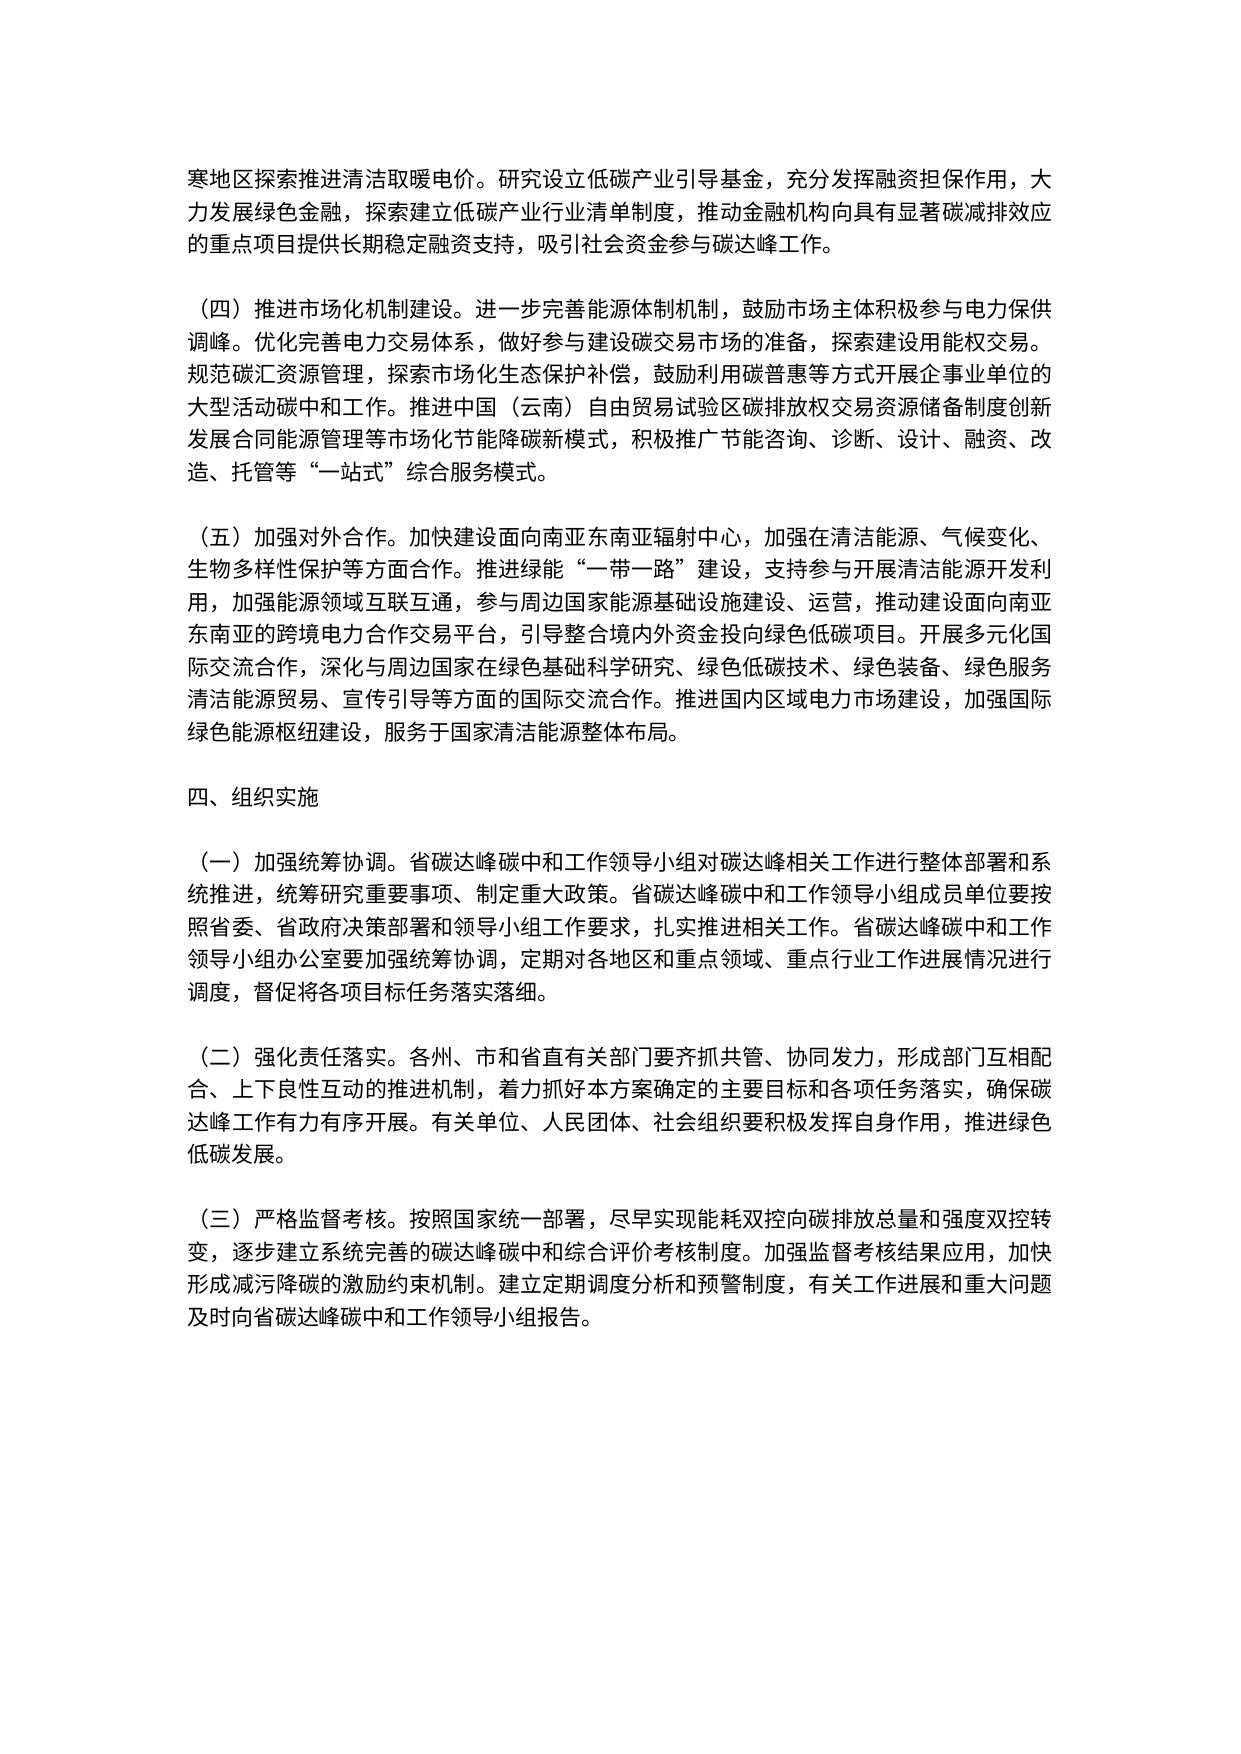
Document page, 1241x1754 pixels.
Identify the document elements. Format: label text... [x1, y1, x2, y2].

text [187, 162, 1053, 259]
text （一）加强统筹协调。省碳达峰碳中和工作领导小组对碳达峰相关工作进行整体部署和系统推进，统筹研究重要事项、制定重大政策。省碳达峰碳中和工作领导小组成员单位要按照省委、省政府决策部署和领导小组工作要求，扎实推进相关工作。省碳达峰碳中和工作领导小组办公室要加强统筹协调，定期对各地区和重点领域、重点行业工作进展情况进行调度，督促将各项目标任务落实落细。 [187, 844, 1053, 1007]
text （五）加强对外合作。加快建设面向南亚东南亚辐射中心，加强在清洁能源、气候变化、生物多样性保护等方面合作。推进绿能“一带一路”建设，支持参与开展清洁能源开发利用，加强能源领域互联互通，参与周边国家能源基础设施建设、运营，推动建设面向南亚东南亚的跨境电力合作交易平台，引导整合境内外资金投向绿色低碳项目。开展多元化国际交流合作，深化与周边国家在绿色基础科学研究、绿色低碳技术、绿色装备、绿色服务、清洁能源贸易、宣传引导等方面的国际交流合作。推进国内区域电力市场建设，加强国际绿色能源枢纽建设，服务于国家清洁能源整体布局。 [187, 519, 1053, 747]
text （三）严格监督考核。按照国家统一部署，尽早实现能耗双控向碳排放总量和强度双控转变，逐步建立系统完善的碳达峰碳中和综合评价考核制度。加强监督考核结果应用，加快形成减污降碳的激励约束机制。建立定期调度分析和预警制度，有关工作进展和重大问题及时向省碳达峰碳中和工作领导小组报告。 [187, 1202, 1053, 1332]
text （四）推进市场化机制建设。进一步完善能源体制机制，鼓励市场主体积极参与电力保供调峰。优化完善电力交易体系，做好参与建设碳交易市场的准备，探索建设用能权交易。规范碳汇资源管理，探索市场化生态保护补偿，鼓励利用碳普惠等方式开展企事业单位的大型活动碳中和工作。推进中国（云南）自由贸易试验区碳排放权交易资源储备制度创新。发展合同能源管理等市场化节能降碳新模式，积极推广节能咨询、诊断、设计、融资、改造、托管等“一站式”综合服务模式。 [187, 292, 1053, 487]
text （二）强化责任落实。各州、市和省直有关部门要齐抓共管、协同发力，形成部门互相配合、上下良性互动的推进机制，着力抓好本方案确定的主要目标和各项任务落实，确保碳达峰工作有力有序开展。有关单位、人民团体、社会组织要积极发挥自身作用，推进绿色低碳发展。 [187, 1039, 1053, 1169]
text 四、组织实施 [187, 779, 1053, 812]
